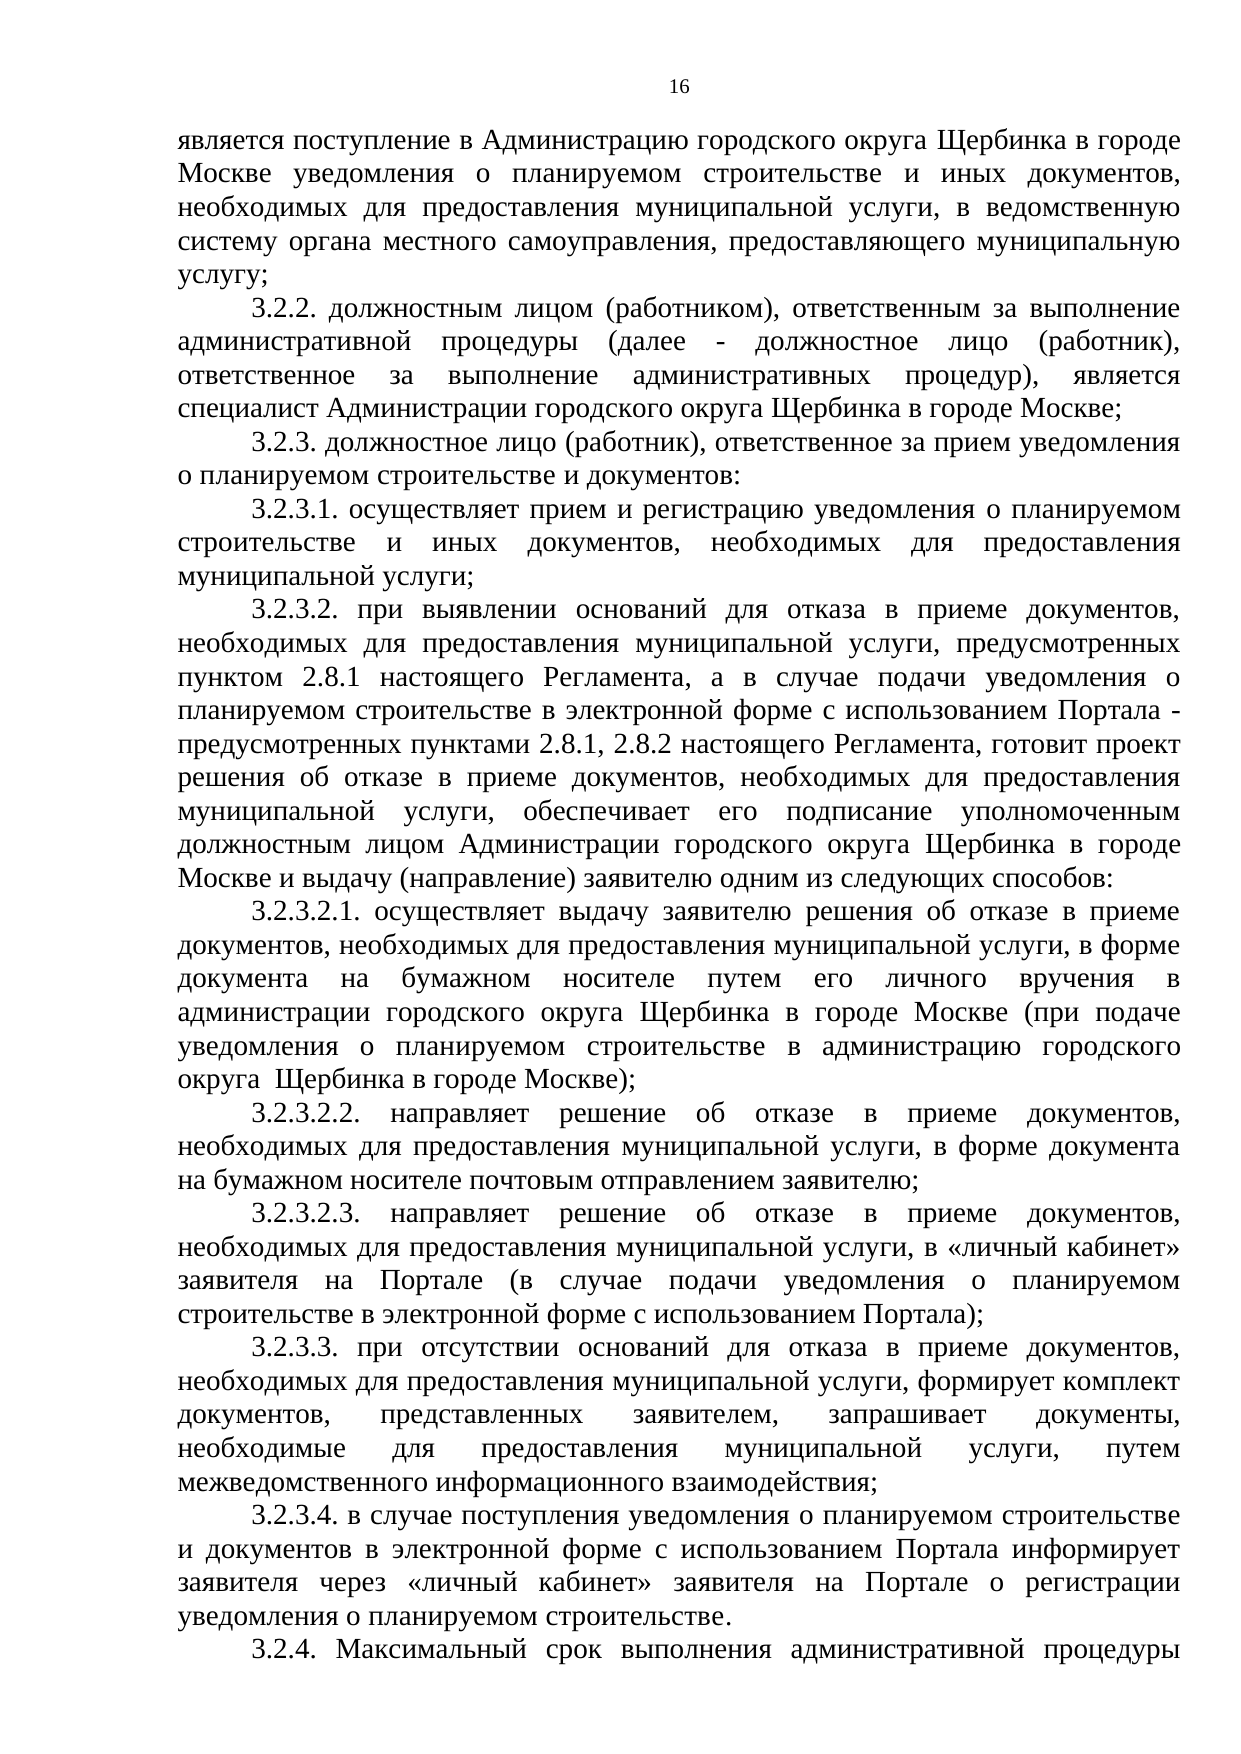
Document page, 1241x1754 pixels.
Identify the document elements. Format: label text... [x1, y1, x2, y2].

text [177, 1631, 1181, 1665]
text 3.2.2. должностным лицом (работником), ответственным за выполнение административной процедуры (далее - должностное лицо (работник), ответственное за выполнение административных процедур), является специалист Администрации городского округа Щербинка в городе Москве; [177, 290, 1181, 424]
text 3.2.3.2.1. осуществляет выдачу заявителю решения об отказе в приеме документов, необходимых для предоставления муниципальной услуги, в форме документа на бумажном носителе путем его личного вручения в администрации городского округа Щербинка в городе Москве (при подаче уведомления о планируемом строительстве в администрацию городского округа Щербинка в городе Москве); [177, 893, 1181, 1095]
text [177, 122, 1181, 290]
text 3.2.3.2. при выявлении оснований для отказа в приеме документов, необходимых для предоставления муниципальной услуги, предусмотренных пунктом 2.8.1 настоящего Регламента, а в случае подачи уведомления о планируемом строительстве в электронной форме с использованием Портала - предусмотренных пунктами 2.8.1, 2.8.2 настоящего Регламента, готовит проект решения об отказе в приеме документов, необходимых для предоставления муниципальной услуги, обеспечивает его подписание уполномоченным должностным лицом Администрации городского округа Щербинка в городе Москве и выдачу (направление) заявителю одним из следующих способов: [177, 592, 1181, 893]
text 3.2.3.3. при отсутствии оснований для отказа в приеме документов, необходимых для предоставления муниципальной услуги, формирует комплект документов, представленных заявителем, запрашивает документы, необходимые для предоставления муниципальной услуги, путем межведомственного информационного взаимодействия; [177, 1329, 1181, 1497]
text 3.2.3.2.2. направляет решение об отказе в приеме документов, необходимых для предоставления муниципальной услуги, в форме документа на бумажном носителе почтовым отправлением заявителю; [177, 1095, 1181, 1195]
text 3.2.3. должностное лицо (работник), ответственное за прием уведомления о планируемом строительстве и документов: [177, 424, 1181, 491]
text 3.2.3.2.3. направляет решение об отказе в приеме документов, необходимых для предоставления муниципальной услуги, в «личный кабинет» заявителя на Портале (в случае подачи уведомления о планируемом строительстве в электронной форме с использованием Портала); [177, 1195, 1181, 1329]
text 3.2.3.1. осуществляет прием и регистрацию уведомления о планируемом строительстве и иных документов, необходимых для предоставления муниципальной услуги; [177, 491, 1181, 592]
text 3.2.3.4. в случае поступления уведомления о планируемом строительстве и документов в электронной форме с использованием Портала информирует заявителя через «личный кабинет» заявителя на Портале о регистрации уведомления о планируемом строительстве. [177, 1497, 1181, 1631]
